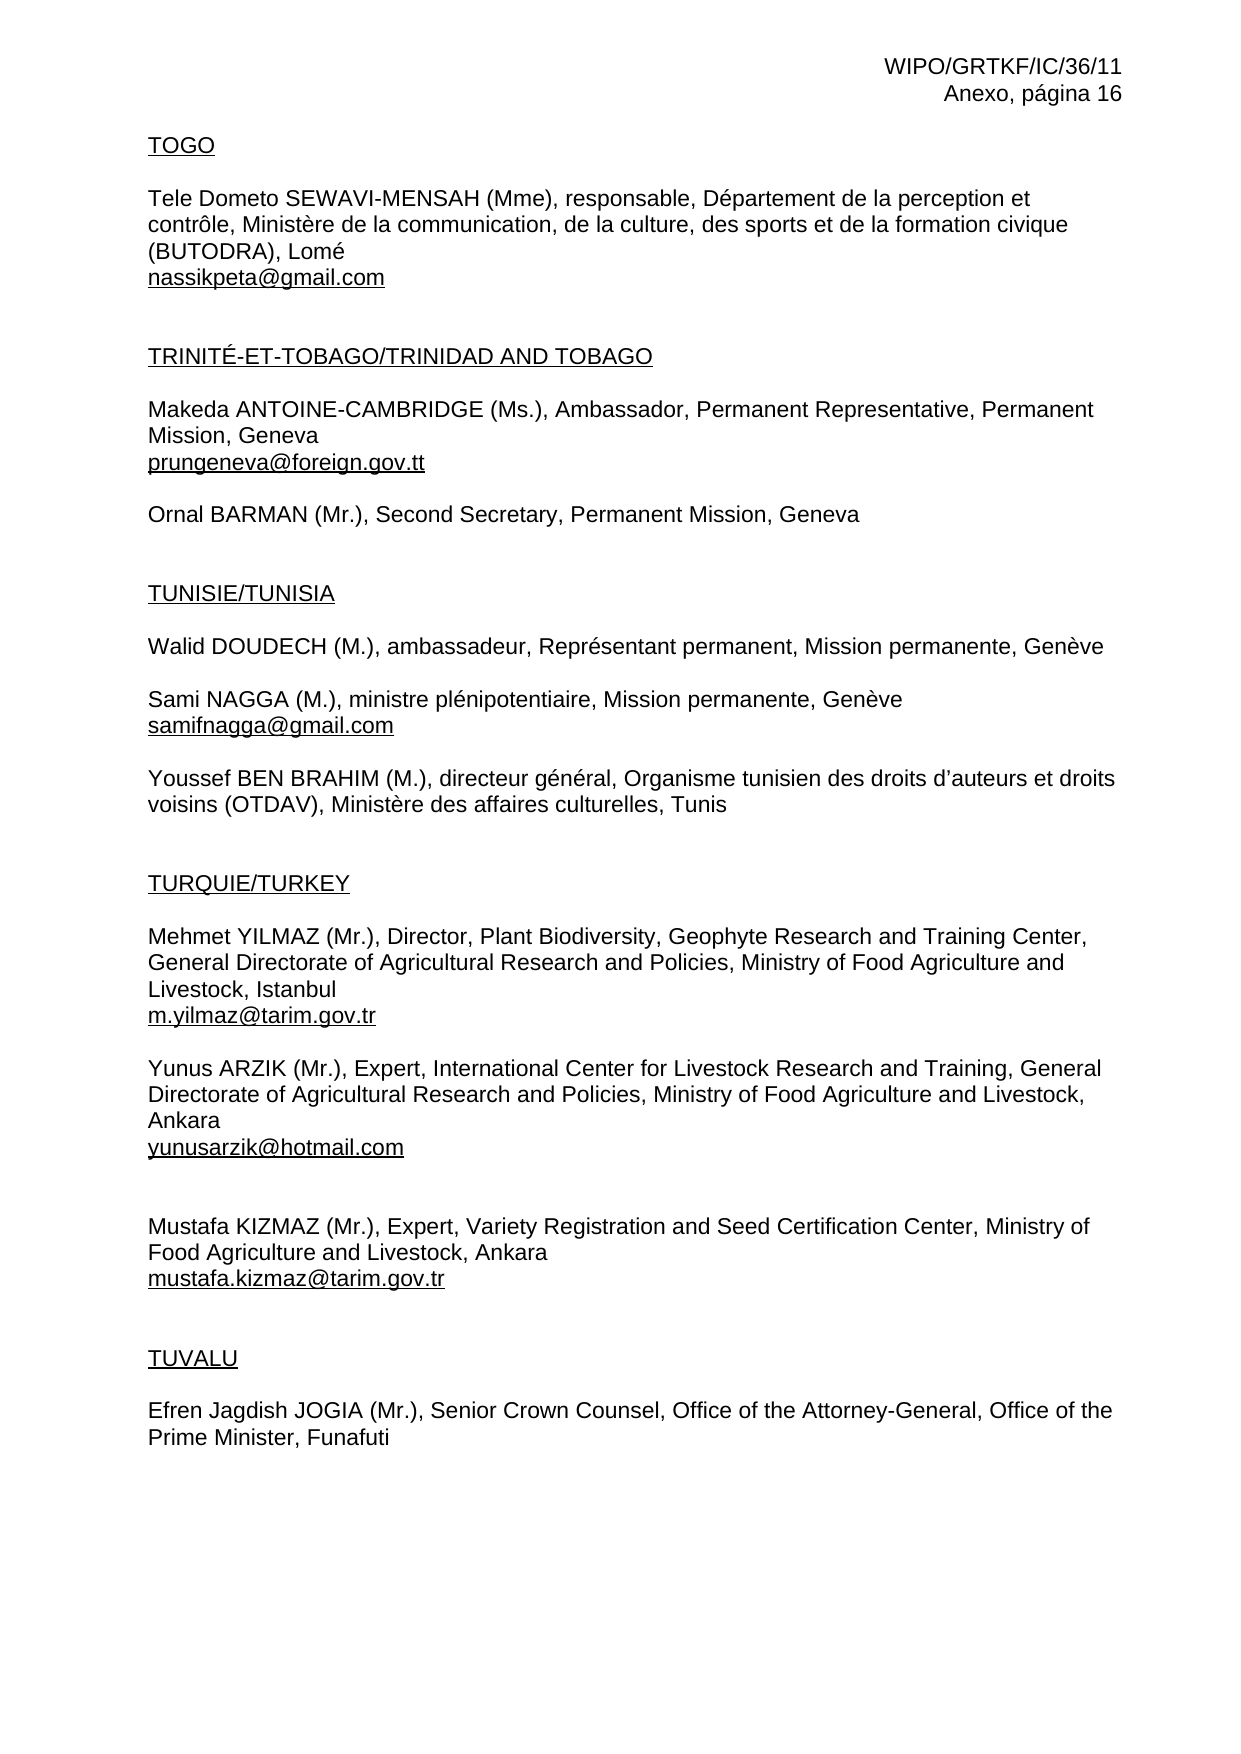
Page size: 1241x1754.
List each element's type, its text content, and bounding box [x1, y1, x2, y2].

text nassikpeta@gmail.com [148, 264, 1122, 290]
text TURQUIE/TURKEY [148, 870, 1122, 896]
text TRINITÉ-ET-TOBAGO/TRINIDAD AND TOBAGO [148, 343, 1122, 369]
text Efren Jagdish JOGIA (Mr.), Senior Crown Counsel, Office of the Attorney-General, Office of the Prime Minister, Funafuti [148, 1397, 1122, 1450]
text Mehmet YILMAZ (Mr.), Director, Plant Biodiversity, Geophyte Research and Training Center, General Directorate of Agricultural Research and Policies, Ministry of Food Agriculture and Livestock, Istanbul [148, 923, 1122, 1002]
text mustafa.kizmaz@tarim.gov.tr [148, 1265, 1122, 1292]
text prungeneva@foreign.gov.tt [148, 448, 1122, 475]
text TOGO [148, 132, 1122, 158]
text Mustafa KIZMAZ (Mr.), Expert, Variety Registration and Seed Certification Center, Ministry of Food Agriculture and Livestock, Ankara [148, 1213, 1122, 1265]
text Tele Dometo SEWAVI-MENSAH (Mme), responsable, Département de la perception et contrôle, Ministère de la communication, de la culture, des sports et de la formation civique (BUTODRA), Lomé [148, 185, 1122, 264]
text TUNISIE/TUNISIA [148, 580, 1122, 607]
text Walid DOUDECH (M.), ambassadeur, Représentant permanent, Mission permanente, Genève [148, 633, 1122, 659]
text samifnagga@gmail.com [148, 712, 1122, 738]
text Youssef BEN BRAHIM (M.), directeur général, Organisme tunisien des droits d’auteurs et droits voisins (OTDAV), Ministère des affaires culturelles, Tunis [148, 765, 1122, 817]
text m.yilmaz@tarim.gov.tr [148, 1002, 1122, 1028]
text yunusarzik@hotmail.com [148, 1134, 1122, 1160]
text Yunus ARZIK (Mr.), Expert, International Center for Livestock Research and Training, General Directorate of Agricultural Research and Policies, Ministry of Food Agriculture and Livestock, Ankara [148, 1054, 1122, 1134]
text Makeda ANTOINE-CAMBRIDGE (Ms.), Ambassador, Permanent Representative, Permanent Mission, Geneva [148, 396, 1122, 448]
text Ornal BARMAN (Mr.), Second Secretary, Permanent Mission, Geneva [148, 501, 1122, 527]
text Sami NAGGA (M.), ministre plénipotentiaire, Mission permanente, Genève [148, 686, 1122, 712]
text TUVALU [148, 1344, 1122, 1371]
